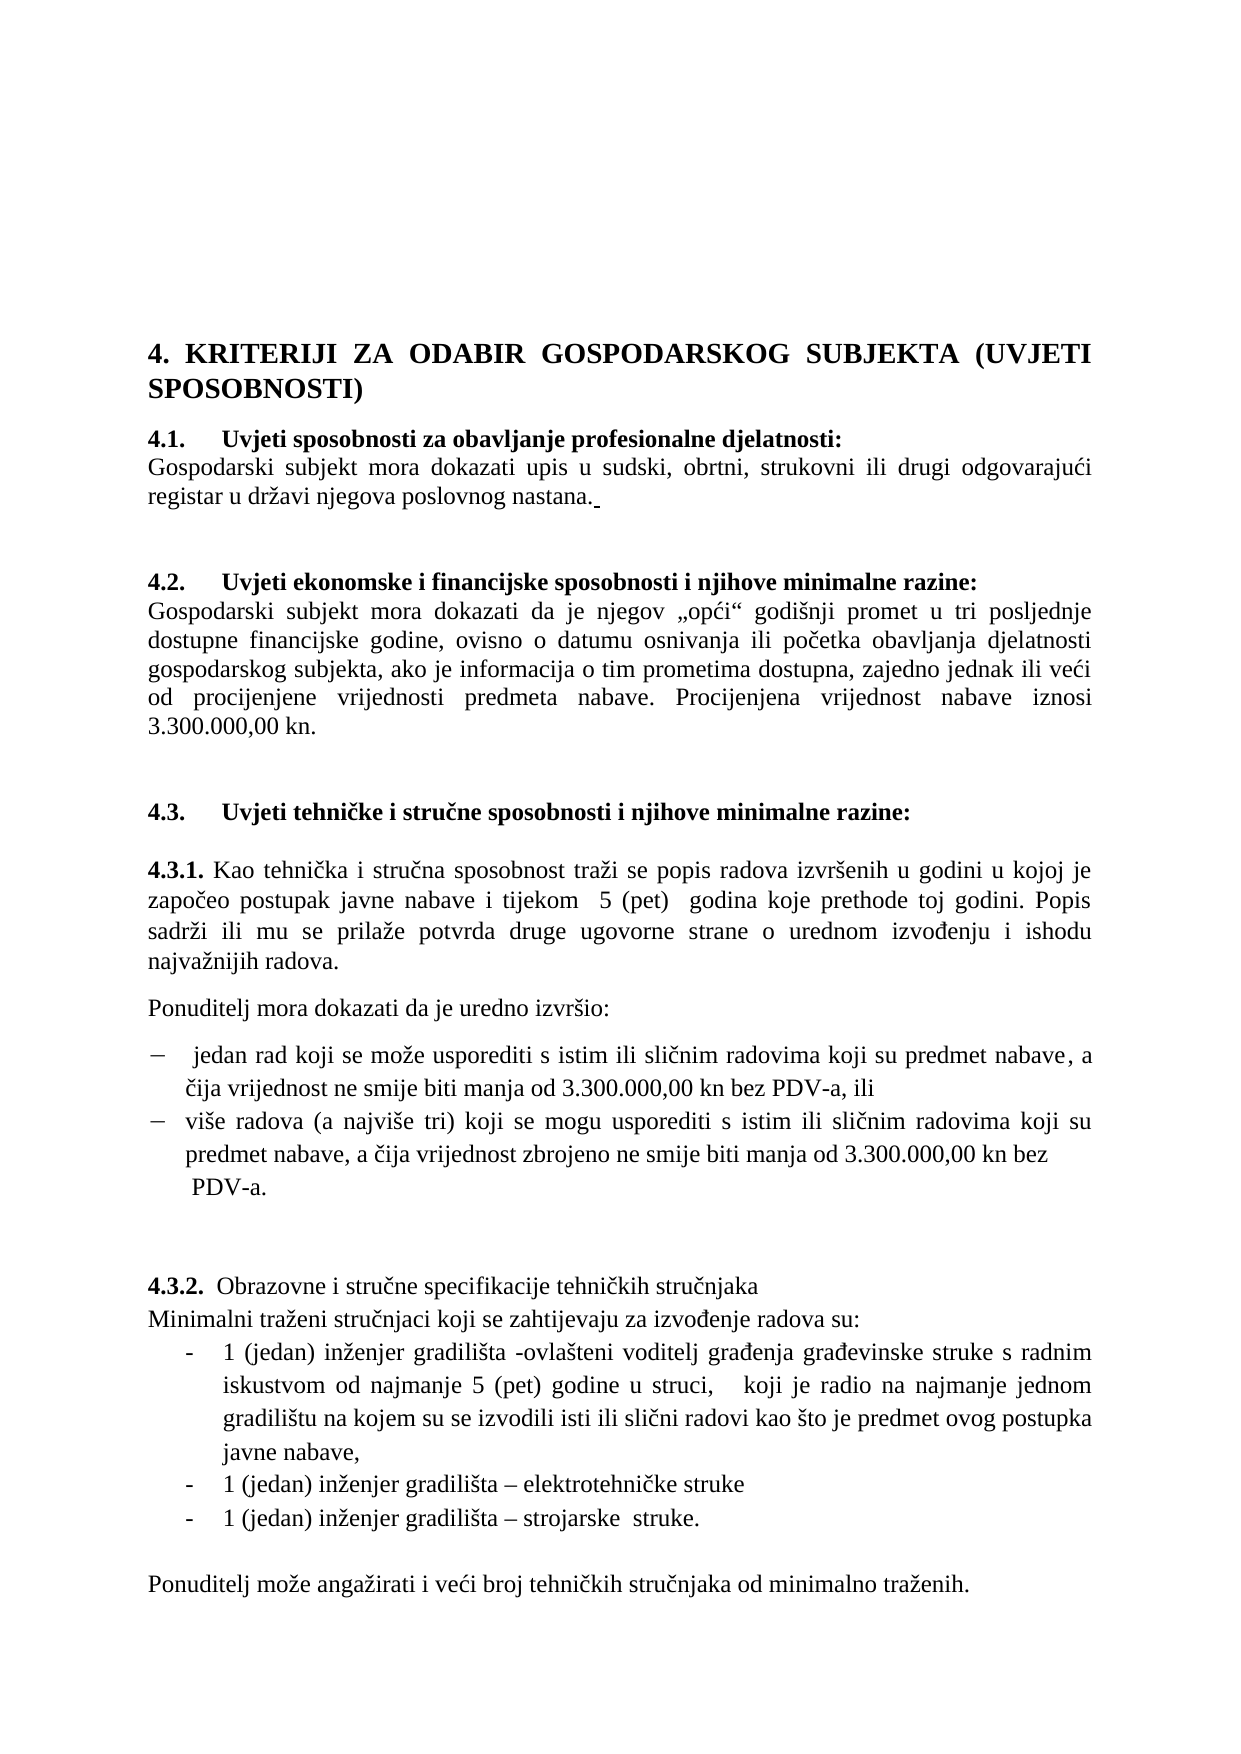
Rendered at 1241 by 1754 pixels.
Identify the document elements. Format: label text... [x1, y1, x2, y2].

text 4.3.1. Kao tehnička i stručna sposobnost traži se popis radova izvršenih u godini u kojoj je započeo postupak javne nabave i tijekom 5 (pet) godina koje prethode toj godini. Popis sadrži ili mu se prilaže potvrda druge ugovorne strane o urednom izvođenju i ishodu najvažnijih radova. [148, 855, 1093, 975]
text 4.2. Uvjeti ekonomske i financijske sposobnosti i njihove minimalne razine: [148, 567, 1093, 596]
text Gospodarski subjekt mora dokazati upis u sudski, obrtni, strukovni ili drugi odgovarajući registar u državi njegova poslovnog nastana. [148, 452, 1093, 510]
list više radova (a najviše tri) koji se mogu usporediti s istim ili sličnim radovima koji su predmet nabave, a čija vrijednost zbrojeno ne smije biti manja od 3.300.000,00 kn bez [148, 1106, 1093, 1168]
text Gospodarski subjekt mora dokazati da je njegov „opći“ godišnji promet u tri posljednje dostupne financijske godine, ovisno o datumu osnivanja ili početka obavljanja djelatnosti gospodarskog subjekta, ako je informacija o tim prometima dostupna, zajedno jednak ili veći od procijenjene vrijednosti predmeta nabave. Procijenjena vrijednost nabave iznosi 3.300.000,00 kn. [148, 596, 1093, 740]
list 1 (jedan) inženjer gradilišta – elektrotehničke struke [185, 1469, 1093, 1498]
text 4.3. Uvjeti tehničke i stručne sposobnosti i njihove minimalne razine: [148, 797, 1093, 826]
text 4.1. Uvjeti sposobnosti za obavljanje profesionalne djelatnosti: [148, 424, 1093, 452]
list jedan rad koji se može usporediti s istim ili sličnim radovima koji su predmet nabave, a čija vrijednost ne smije biti manja od 3.300.000,00 kn bez PDV-a, ili [148, 1040, 1093, 1102]
text PDV-a. [185, 1172, 1093, 1201]
list 1 (jedan) inženjer gradilišta -ovlašteni voditelj građenja građevinske struke s radnim iskustvom od najmanje 5 (pet) godine u struci, koji je radio na najmanje jednom gradilištu na kojem su se izvodili isti ili slični radovi kao što je predmet ovog postupka javne nabave, [185, 1337, 1093, 1465]
text 4.3.2. Obrazovne i stručne specifikacije tehničkih stručnjaka [148, 1271, 1093, 1300]
text Ponuditelj mora dokazati da je uredno izvršio: [148, 993, 1093, 1022]
text 4. KRITERIJI ZA ODABIR GOSPODARSKOG SUBJEKTA (UVJETI SPOSOBNOSTI) [148, 336, 1093, 405]
text Ponuditelj može angažirati i veći broj tehničkih stručnjaka od minimalno traženih. [148, 1569, 1093, 1597]
list 1 (jedan) inženjer gradilišta – strojarske struke. [185, 1503, 1093, 1531]
text Minimalni traženi stručnjaci koji se zahtijevaju za izvođenje radova su: [148, 1304, 1093, 1333]
